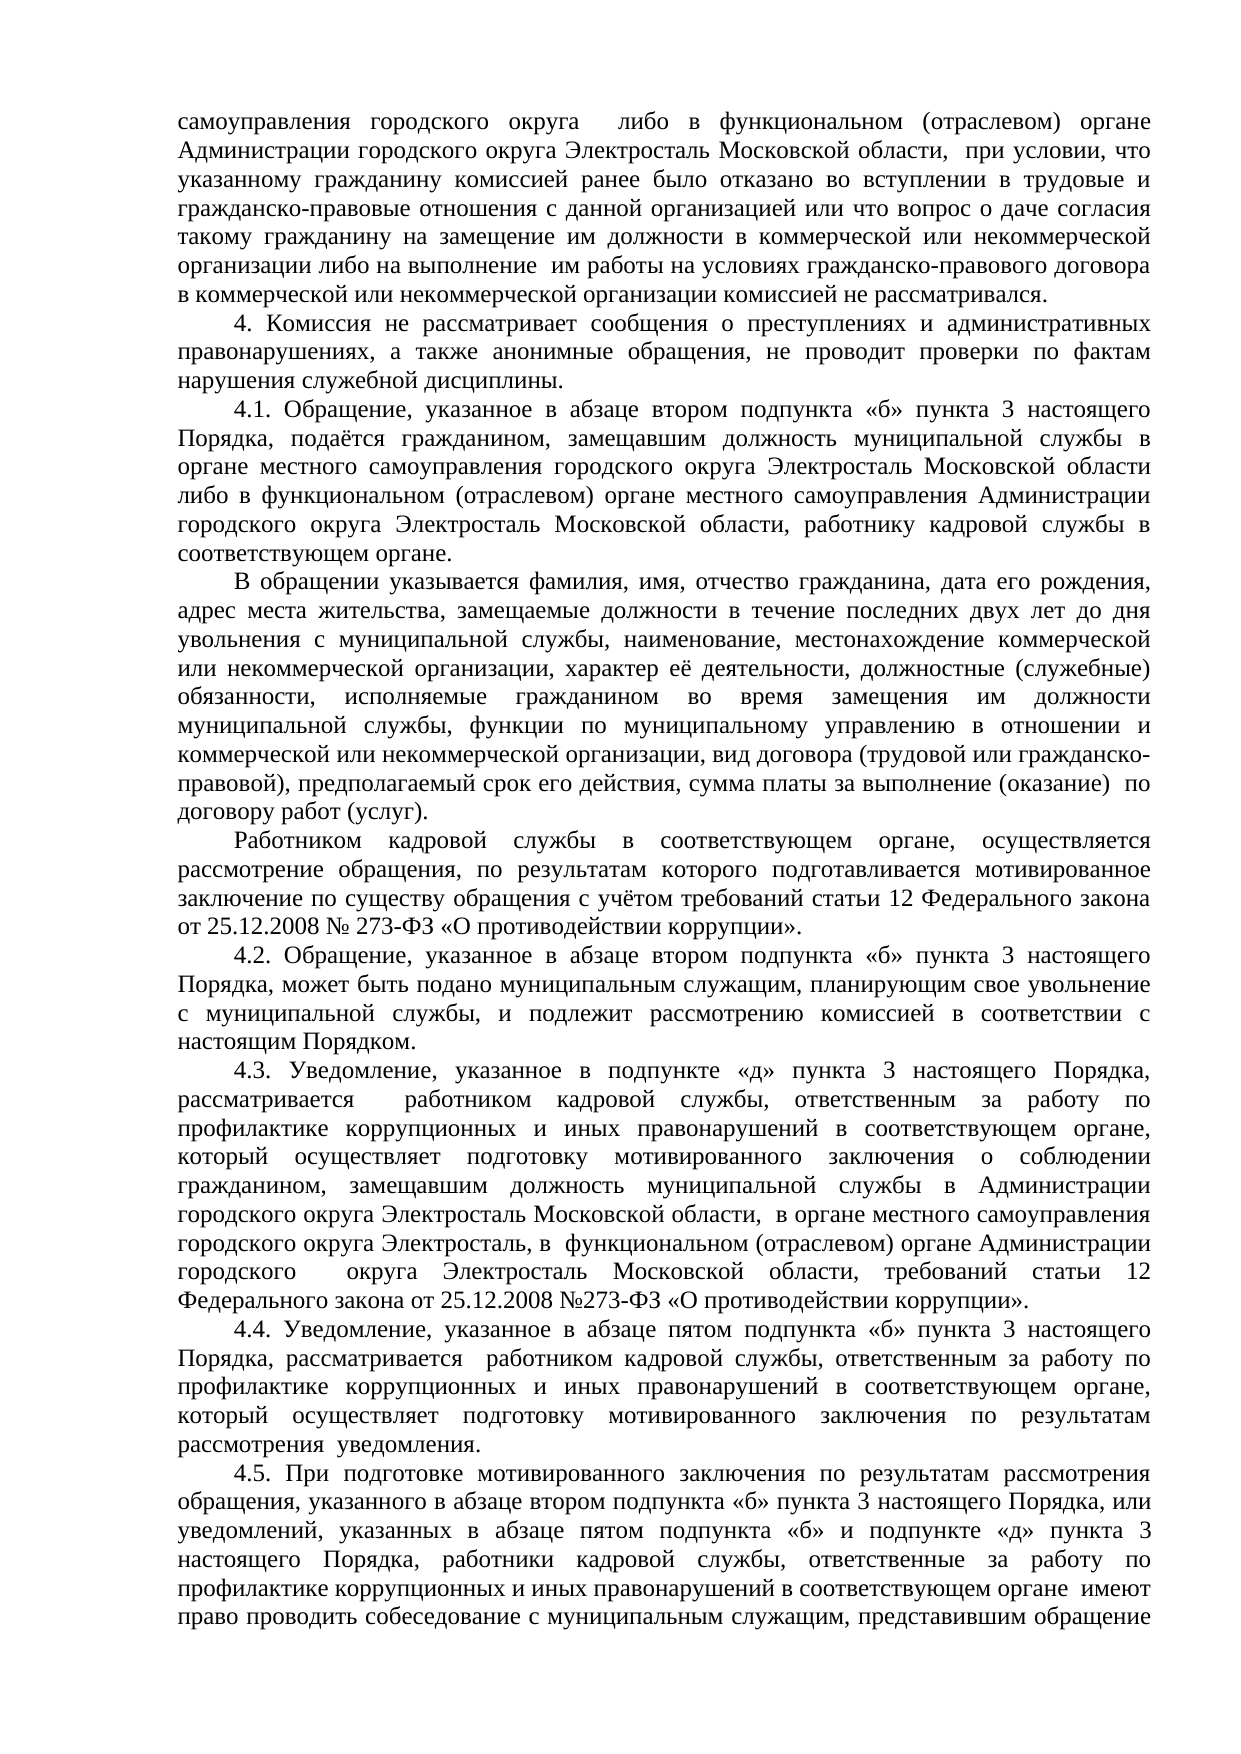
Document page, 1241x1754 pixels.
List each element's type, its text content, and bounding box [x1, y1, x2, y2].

text 4.1. Обращение, указанное в абзаце втором подпункта «б» пункта 3 настоящего Порядка, подаётся гражданином, замещавшим должность муниципальной службы в органе местного самоуправления городского округа Электросталь Московской области либо в функциональном (отраслевом) органе местного самоуправления Администрации городского округа Электросталь Московской области, работнику кадровой службы в соответствующем органе. [177, 394, 1152, 566]
text В обращении указывается фамилия, имя, отчество гражданина, дата его рождения, адрес места жительства, замещаемые должности в течение последних двух лет до дня увольнения с муниципальной службы, наименование, местонахождение коммерческой или некоммерческой организации, характер её деятельности, должностные (служебные) обязанности, исполняемые гражданином во время замещения им должности муниципальной службы, функции по муниципальному управлению в отношении и коммерческой или некоммерческой организации, вид договора (трудовой или гражданско-правовой), предполагаемый срок его действия, сумма платы за выполнение (оказание) по договору работ (услуг). [177, 566, 1152, 825]
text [177, 1458, 1152, 1630]
text 4. Комиссия не рассматривает сообщения о преступлениях и административных правонарушениях, а также анонимные обращения, не проводит проверки по фактам нарушения служебной дисциплины. [177, 308, 1152, 394]
text 4.3. Уведомление, указанное в подпункте «д» пункта 3 настоящего Порядка, рассматривается работником кадровой службы, ответственным за работу по профилактике коррупционных и иных правонарушений в соответствующем органе, который осуществляет подготовку мотивированного заключения о соблюдении гражданином, замещавшим должность муниципальной службы в Администрации городского округа Электросталь Московской области, в органе местного самоуправления городского округа Электросталь, в функциональном (отраслевом) органе Администрации городского округа Электросталь Московской области, требований статьи 12 Федерального закона от 25.12.2008 №273-ФЗ «О противодействии коррупции». [177, 1055, 1152, 1314]
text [177, 106, 1152, 308]
text Работником кадровой службы в соответствующем органе, осуществляется рассмотрение обращения, по результатам которого подготавливается мотивированное заключение по существу обращения с учётом требований статьи 12 Федерального закона от 25.12.2008 № 273-ФЗ «О противодействии коррупции». [177, 825, 1152, 940]
text 4.2. Обращение, указанное в абзаце втором подпункта «б» пункта 3 настоящего Порядка, может быть подано муниципальным служащим, планирующим свое увольнение с муниципальной службы, и подлежит рассмотрению комиссией в соответствии с настоящим Порядком. [177, 940, 1152, 1055]
text 4.4. Уведомление, указанное в абзаце пятом подпункта «б» пункта 3 настоящего Порядка, рассматривается работником кадровой службы, ответственным за работу по профилактике коррупционных и иных правонарушений в соответствующем органе, который осуществляет подготовку мотивированного заключения по результатам рассмотрения уведомления. [177, 1314, 1152, 1458]
